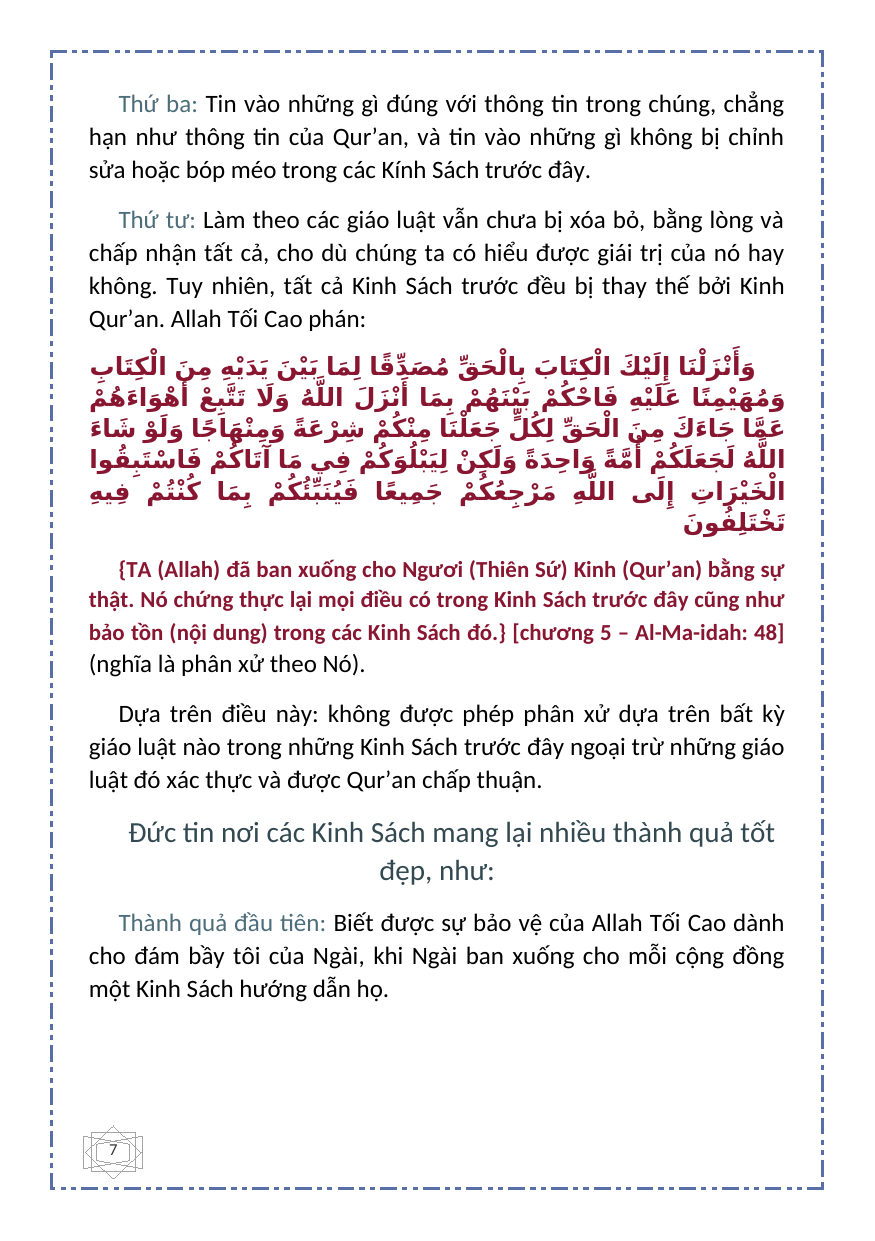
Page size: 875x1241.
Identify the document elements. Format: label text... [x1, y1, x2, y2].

text وَأَنْزَلْنَا إِلَيْكَ الْكِتَابَ بِالْحَقِّ مُصَدِّقًا لِمَا بَيْنَ يَدَيْهِ مِنَ الْكِتَابِ وَمُهَيْمِنًا عَلَيْهِ فَاحْكُمْ بَيْنَهُمْ بِمَا أَنْزَلَ اللَّهُ وَلَا تَتَّبِعْ أَهْوَاءَهُمْ عَمَّا جَاءَكَ مِنَ الْحَقِّ لِكُلٍّ جَعَلْنَا مِنْكُمْ شِرْعَةً وَمِنْهَاجًا وَلَوْ شَاءَ اللَّهُ لَجَعَلَكُمْ أُمَّةً وَاحِدَةً وَلَكِنْ لِيَبْلُوَكُمْ فِي مَا آتَاكُمْ فَاسْتَبِقُوا الْخَيْرَاتِ إِلَى اللَّهِ مَرْجِعُكُمْ جَمِيعًا فَيُنَبِّئُكُمْ بِمَا كُنْتُمْ فِيهِ تَخْتَلِفُونَ [89, 352, 785, 536]
subtitle Đức tin nơi các Kinh Sách mang lại nhiều thành quả tốt đẹp, như: [89, 814, 785, 888]
text Thứ ba: Tin vào những gì đúng với thông tin trong chúng, chẳng hạn như thông tin của Qur’an, và tin vào những gì không bị chỉnh sửa hoặc bóp méo trong các Kính Sách trước đây. [89, 89, 785, 185]
text Thứ tư: Làm theo các giáo luật vẫn chưa bị xóa bỏ, bằng lòng và chấp nhận tất cả, cho dù chúng ta có hiểu được giái trị của nó hay không. Tuy nhiên, tất cả Kinh Sách trước đều bị thay thế bởi Kinh Qur’an. Allah Tối Cao phán: [89, 204, 785, 333]
text {TA (Allah) đã ban xuống cho Ngươi (Thiên Sứ) Kinh (Qur’an) bằng sự thật. Nó chứng thực lại mọi điều có trong Kinh Sách trước đây cũng như bảo tồn (nội dung) trong các Kinh Sách đó.} [chương 5 – Al-Ma-idah: 48] (nghĩa là phân xử theo Nó). [89, 555, 785, 679]
text Dựa trên điều này: không được phép phân xử dựa trên bất kỳ giáo luật nào trong những Kinh Sách trước đây ngoại trừ những giáo luật đó xác thực và được Qur’an chấp thuận. [89, 698, 785, 794]
text Thành quả đầu tiên: Biết được sự bảo vệ của Allah Tối Cao dành cho đám bầy tôi của Ngài, khi Ngài ban xuống cho mỗi cộng đồng một Kinh Sách hướng dẫn họ. [89, 907, 785, 1003]
